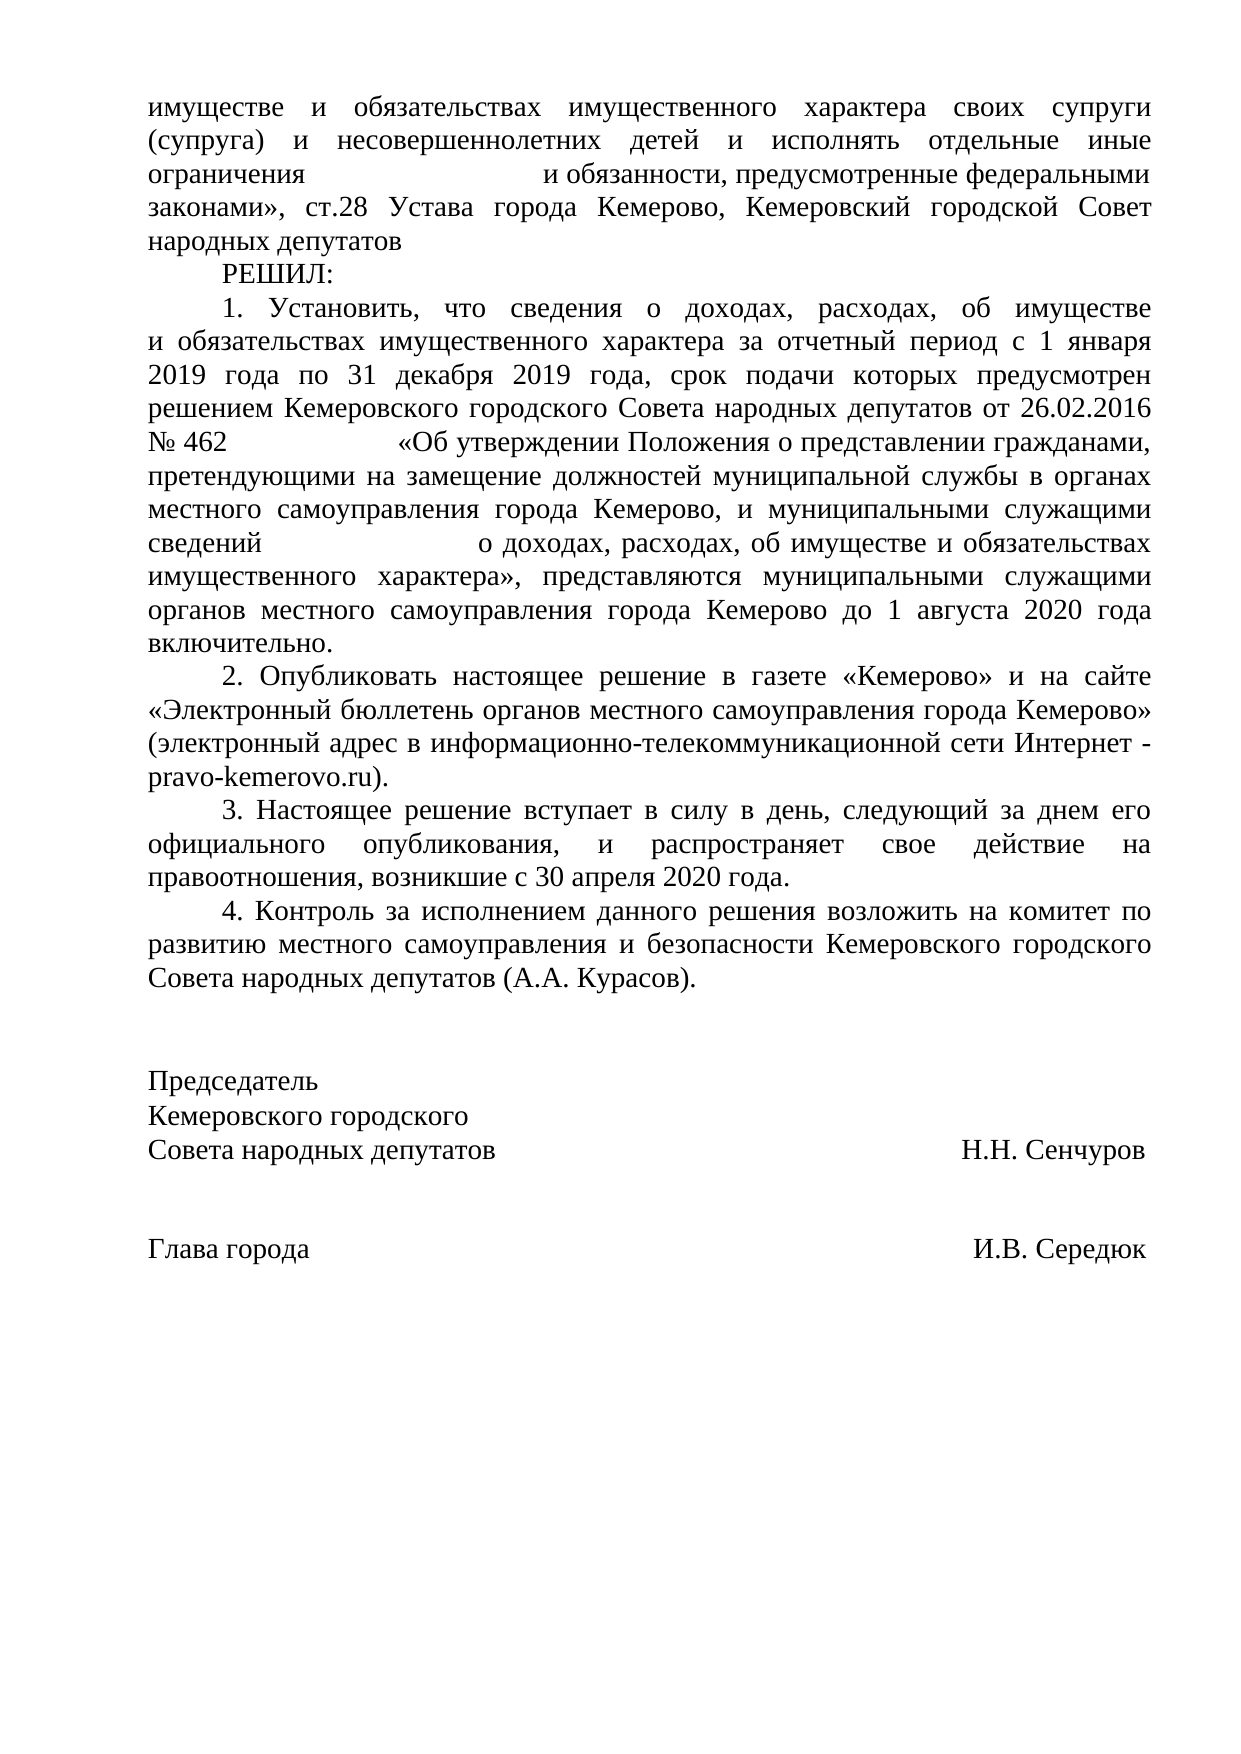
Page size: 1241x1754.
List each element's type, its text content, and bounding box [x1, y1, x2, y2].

text Совета народных депутатов Н.Н. Сенчуров [148, 1132, 1154, 1167]
text РЕШИЛ: [222, 256, 1152, 290]
text 2. Опубликовать настоящее решение в газете «Кемерово» и на сайте «Электронный бюллетень органов местного самоуправления города Кемерово» (электронный адрес в информационно-телекоммуникационной сети Интернет - pravo-kemerovo.ru). [148, 659, 1152, 793]
text 4. Контроль за исполнением данного решения возложить на комитет по развитию местного самоуправления и безопасности Кемеровского городского Совета народных депутатов (А.А. Курасов). [148, 894, 1152, 994]
text Председатель Кемеровского городского [148, 1063, 1154, 1132]
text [148, 89, 1152, 256]
text 3. Настоящее решение вступает в силу в день, следующий за днем его официального опубликования, и распространяет свое действие на правоотношения, возникшие с 30 апреля 2020 года. [148, 793, 1152, 894]
text 1. Установить, что сведения о доходах, расходах, об имуществе и обязательствах имущественного характера за отчетный период с 1 января 2019 года по 31 декабря 2019 года, срок подачи которых предусмотрен решением Кемеровского городского Совета народных депутатов от 26.02.2016 № 462 «Об утверждении Положения о представлении гражданами, претендующими на замещение должностей муниципальной службы в органах местного самоуправления города Кемерово, и муниципальными служащими сведений о доходах, расходах, об имуществе и обязательствах имущественного характера», представляются муниципальными служащими органов местного самоуправления города Кемерово до 1 августа 2020 года включительно. [148, 290, 1152, 659]
text Глава города И.В. Середюк [148, 1236, 1154, 1265]
